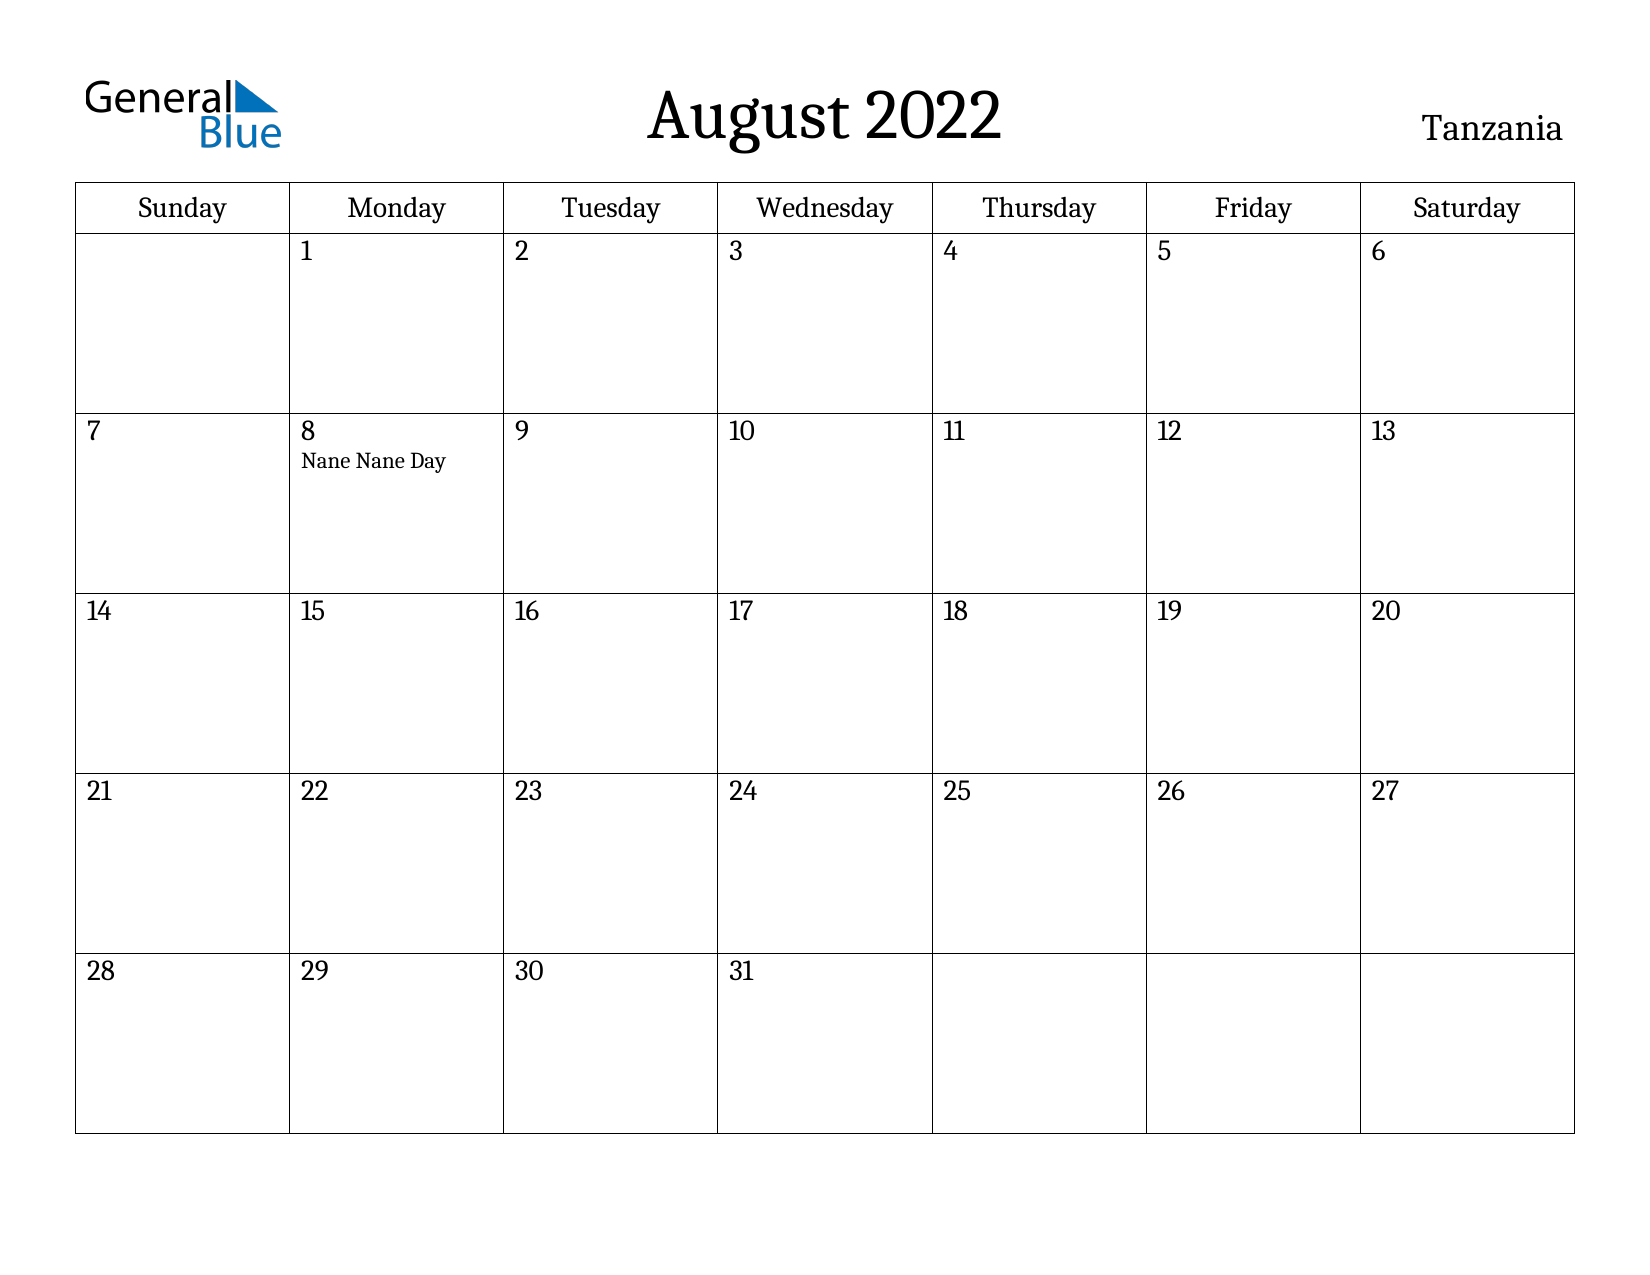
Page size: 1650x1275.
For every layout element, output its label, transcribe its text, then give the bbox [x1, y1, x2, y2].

table_cell [933, 627, 1146, 773]
table_cell 27 [1361, 774, 1574, 807]
table_cell 5 [1147, 234, 1360, 267]
table_cell [933, 267, 1146, 413]
table_cell Thursday [933, 183, 1146, 233]
table_cell [290, 988, 503, 1133]
table_cell [933, 448, 1146, 593]
table_cell 9 [504, 414, 717, 447]
table_cell 13 [1361, 414, 1574, 447]
table_cell [76, 267, 289, 413]
table_cell 31 [718, 954, 932, 987]
table_cell 24 [718, 774, 932, 807]
table_cell [504, 988, 717, 1133]
table_header Tanzania [1146, 75, 1574, 182]
table_cell Sunday [76, 183, 289, 233]
picture [86, 80, 281, 148]
table_cell 4 [933, 234, 1146, 267]
table_cell 22 [290, 774, 503, 807]
table_cell [76, 808, 289, 953]
table_cell [933, 808, 1146, 953]
table_cell 15 [290, 594, 503, 627]
table_cell [1361, 954, 1574, 987]
table_cell [290, 267, 503, 413]
table_cell 28 [76, 954, 289, 987]
table_cell [718, 808, 932, 953]
table_cell [1361, 448, 1574, 593]
table_cell 25 [933, 774, 1146, 807]
table_cell [290, 808, 503, 953]
table_cell [718, 267, 932, 413]
table_cell [933, 954, 1146, 987]
table_cell Nane Nane Day [290, 448, 503, 593]
table_cell Monday [290, 183, 503, 233]
table_cell [1147, 988, 1360, 1133]
table_cell Friday [1147, 183, 1360, 233]
table_cell 11 [933, 414, 1146, 447]
table_cell [504, 267, 717, 413]
table_header August 2022 [504, 75, 1146, 182]
table_cell [718, 627, 932, 773]
table_cell [504, 448, 717, 593]
table_cell 10 [718, 414, 932, 447]
table_cell 6 [1361, 234, 1574, 267]
table_cell 7 [76, 414, 289, 447]
table_cell 17 [718, 594, 932, 627]
table_cell [504, 808, 717, 953]
table_cell 21 [76, 774, 289, 807]
table_cell 19 [1147, 594, 1360, 627]
table_cell [718, 448, 932, 593]
table_cell [718, 988, 932, 1133]
table_cell [933, 988, 1146, 1133]
table_cell 20 [1361, 594, 1574, 627]
table_cell [1361, 267, 1574, 413]
table_cell [76, 627, 289, 773]
table_cell [76, 234, 289, 267]
table_cell 16 [504, 594, 717, 627]
table_cell [1361, 988, 1574, 1133]
table_cell 26 [1147, 774, 1360, 807]
table_cell [1147, 627, 1360, 773]
table_cell 12 [1147, 414, 1360, 447]
table_cell [1361, 808, 1574, 953]
table_cell 29 [290, 954, 503, 987]
table_cell 2 [504, 234, 717, 267]
table_header [76, 75, 503, 182]
table_cell 8 [290, 414, 503, 447]
table_cell Wednesday [718, 183, 932, 233]
table_cell [1147, 808, 1360, 953]
table_cell [1361, 627, 1574, 773]
table_cell [1147, 267, 1360, 413]
table_cell [76, 448, 289, 593]
table_cell 23 [504, 774, 717, 807]
table_cell 18 [933, 594, 1146, 627]
table_cell [504, 627, 717, 773]
table_cell [1147, 954, 1360, 987]
table_cell 3 [718, 234, 932, 267]
table_cell 1 [290, 234, 503, 267]
table_cell 30 [504, 954, 717, 987]
table_cell Saturday [1361, 183, 1574, 233]
table_cell 14 [76, 594, 289, 627]
table_cell Tuesday [504, 183, 717, 233]
table_cell [76, 988, 289, 1133]
table_cell [1147, 448, 1360, 593]
table_cell [290, 627, 503, 773]
